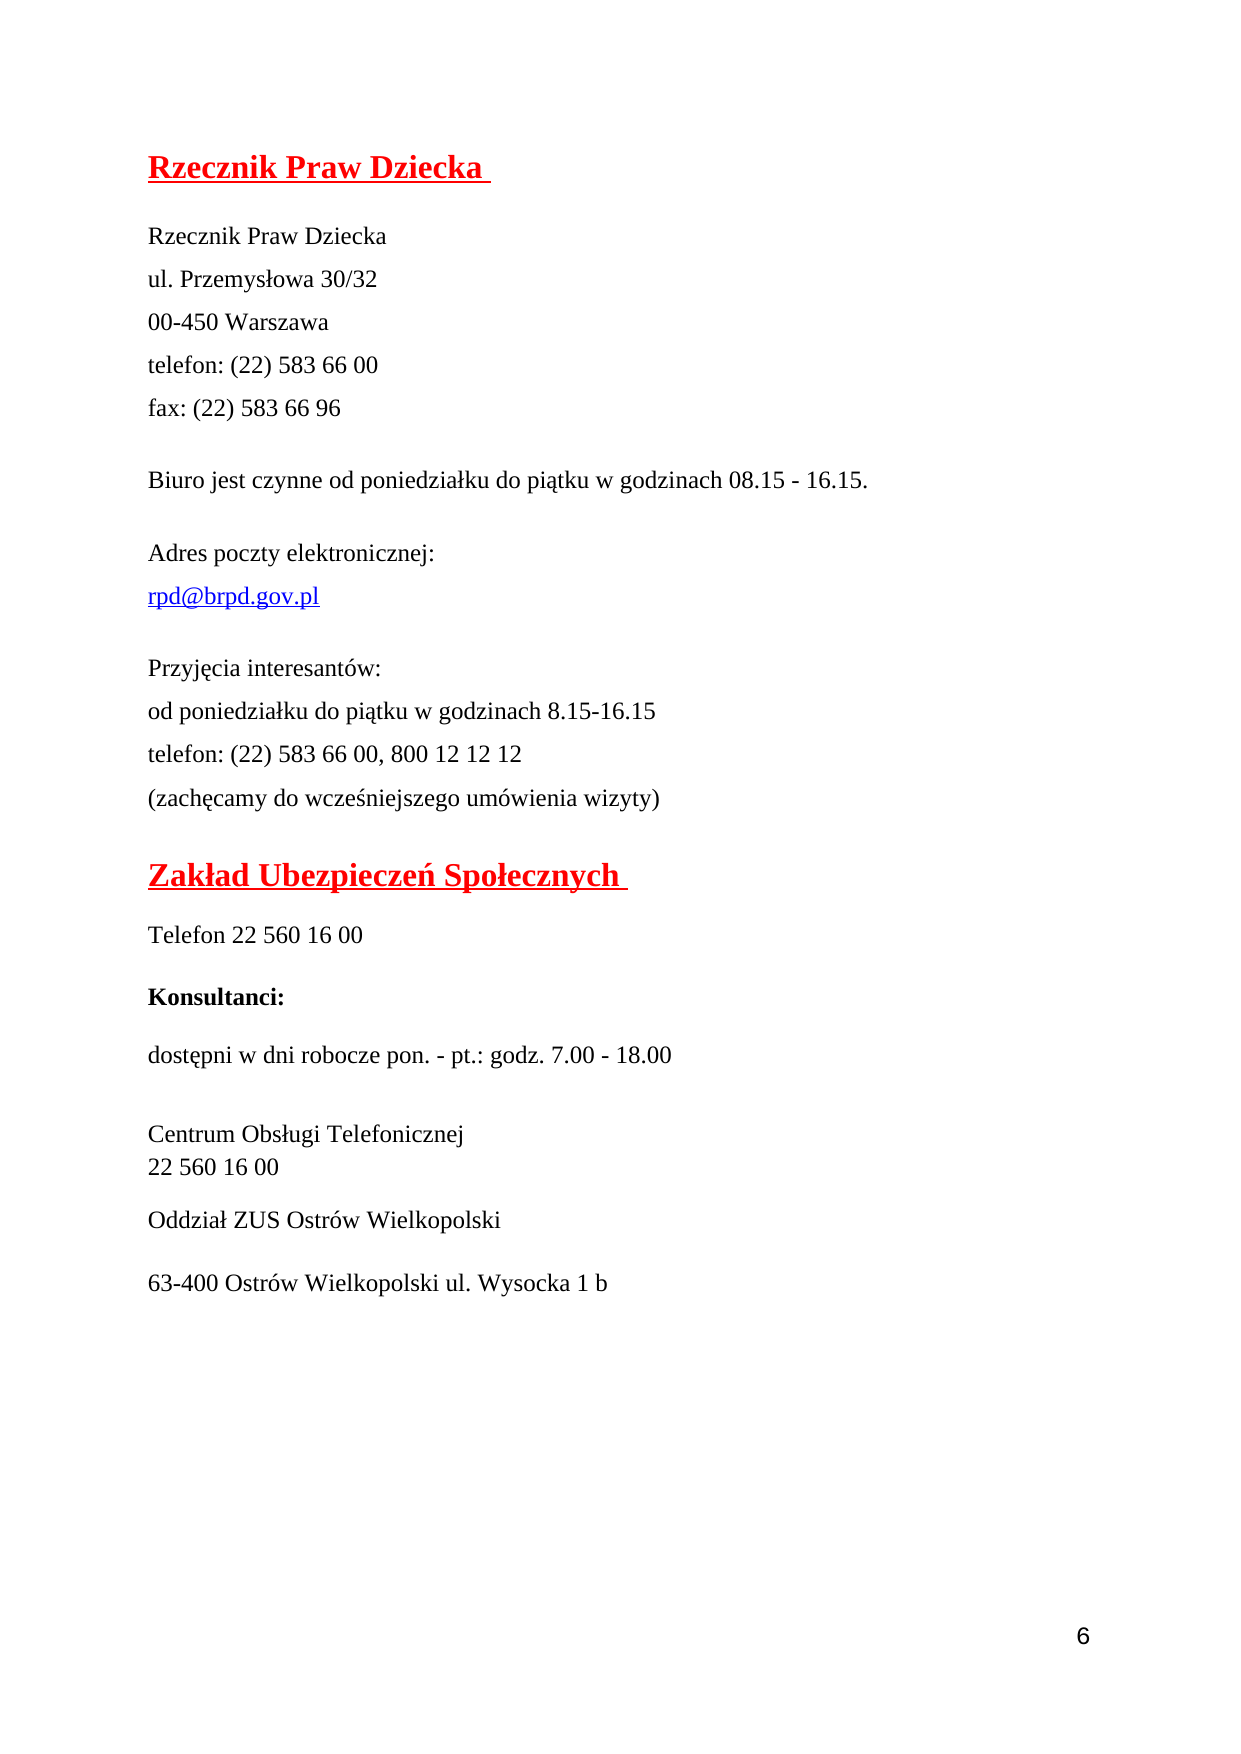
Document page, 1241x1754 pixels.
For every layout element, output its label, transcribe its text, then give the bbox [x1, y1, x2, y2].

subtitle Centrum Obsługi Telefonicznej 22 560 16 00 [148, 1119, 1093, 1181]
text Biuro jest czynne od poniedziałku do piątku w godzinach 08.15 - 16.15. [148, 466, 1093, 494]
text Przyjęcia interesantów: od poniedziałku do piątku w godzinach 8.15-16.15 telefon: (22) 583 66 00, 800 12 12 12 (zachęcamy do wcześniejszego umówienia wizyty) [148, 653, 1093, 811]
text Konsultanci: [148, 982, 1093, 1011]
text Adres poczty elektronicznej: rpd@brpd.gov.pl [148, 538, 1093, 610]
subtitle Oddział ZUS Ostrów Wielkopolski [148, 1206, 1093, 1234]
text dostępni w dni robocze pon. - pt.: godz. 7.00 - 18.00 [148, 1040, 1093, 1069]
text Zakład Ubezpieczeń Społecznych [148, 855, 1093, 893]
text Telefon 22 560 16 00 [148, 920, 1093, 949]
text Rzecznik Praw Dziecka [148, 148, 1093, 186]
text Rzecznik Praw Dziecka ul. Przemysłowa 30/32 00-450 Warszawa telefon: (22) 583 66 00 fax: (22) 583 66 96 [148, 221, 1093, 422]
text 63-400 Ostrów Wielkopolski ul. Wysocka 1 b [148, 1268, 1093, 1297]
